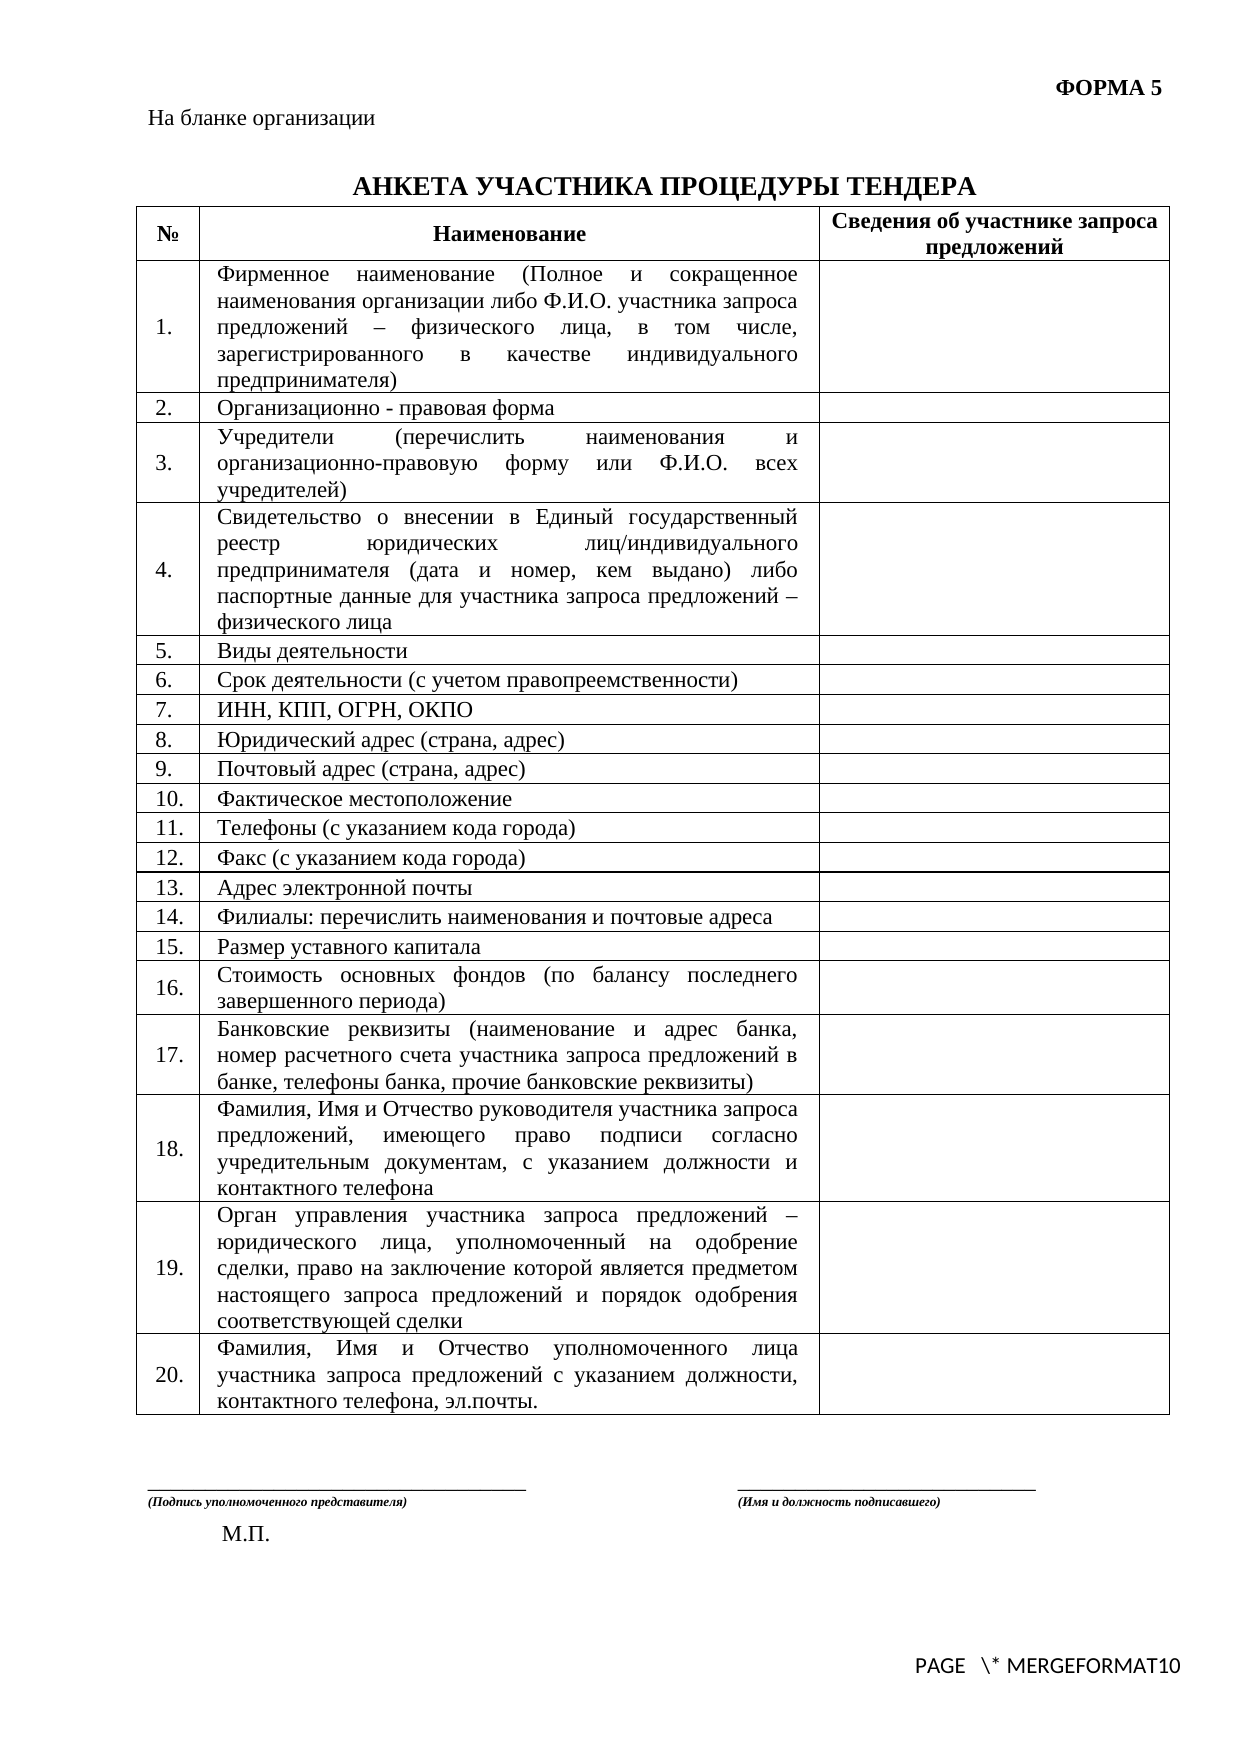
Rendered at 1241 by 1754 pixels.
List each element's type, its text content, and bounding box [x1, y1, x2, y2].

table_cell Учредители (перечислить наименования и организационно-правовую форму или Ф.И.О. всех учредителей) [200, 423, 819, 502]
table_cell Почтовый адрес (страна, адрес) [200, 754, 819, 783]
table_cell [137, 503, 199, 635]
table_cell [820, 695, 1169, 723]
table_cell Орган управления участника запроса предложений – юридического лица, уполномоченный на одобрение сделки, право на заключение которой является предметом настоящего запроса предложений и порядок одобрения соответствующей сделки [200, 1202, 819, 1333]
table_cell Фактическое местоположение [200, 784, 819, 812]
table_cell [137, 665, 199, 694]
table_cell [820, 665, 1169, 694]
text _________________________________ __________________________ [148, 1467, 1181, 1493]
table_cell [820, 1334, 1169, 1413]
table_cell Филиалы: перечислить наименования и почтовые адреса [200, 902, 819, 931]
table_cell [137, 784, 199, 812]
table_cell ИНН, КПП, ОГРН, ОКПО [200, 695, 819, 723]
table_cell Факс (с указанием кода города) [200, 843, 819, 871]
table_cell [820, 636, 1169, 664]
text ФОРМА 5 [148, 74, 1162, 100]
table_cell [820, 1202, 1169, 1333]
table_cell [820, 261, 1169, 392]
table_header Наименование [200, 207, 819, 259]
table_cell Банковские реквизиты (наименование и адрес банка, номер расчетного счета участника запроса предложений в банке, телефоны банка, прочие банковские реквизиты) [200, 1015, 819, 1094]
table_cell [820, 961, 1169, 1014]
table_cell [820, 1015, 1169, 1094]
table_cell Организационно - правовая форма [200, 393, 819, 422]
table_cell [820, 784, 1169, 812]
table_cell [137, 1202, 199, 1333]
table_cell Фамилия, Имя и Отчество уполномоченного лица участника запроса предложений с указанием должности, контактного телефона, эл.почты. [200, 1334, 819, 1413]
table_cell [137, 261, 199, 392]
table_cell [137, 843, 199, 871]
table_cell [137, 813, 199, 842]
table_cell Фамилия, Имя и Отчество руководителя участника запроса предложений, имеющего право подписи согласно учредительным документам, с указанием должности и контактного телефона [200, 1095, 819, 1201]
table_cell [137, 873, 199, 901]
table_cell Срок деятельности (с учетом правопреемственности) [200, 665, 819, 694]
table_header № [137, 207, 199, 259]
text (Подпись уполномоченного представителя) (Имя и должность подписавшего) [148, 1493, 1181, 1520]
table_cell [820, 725, 1169, 753]
table_cell [137, 1334, 199, 1413]
table_cell [137, 725, 199, 753]
table_cell [820, 902, 1169, 931]
table_cell [137, 754, 199, 783]
table_cell [820, 503, 1169, 635]
table_cell Адрес электронной почты [200, 873, 819, 901]
table_cell [820, 932, 1169, 960]
table_cell [820, 393, 1169, 422]
table_cell Телефоны (с указанием кода города) [200, 813, 819, 842]
table_cell Размер уставного капитала [200, 932, 819, 960]
table_cell [137, 1015, 199, 1094]
text На бланке организации [148, 104, 1162, 130]
table_cell [137, 393, 199, 422]
table_cell Свидетельство о внесении в Единый государственный реестр юридических лиц/индивидуального предпринимателя (дата и номер, кем выдано) либо паспортные данные для участника запроса предложений – физического лица [200, 503, 819, 635]
text АНКЕТА УЧАСТНИКА ПРОЦЕДУРЫ ТЕНДЕРА [148, 170, 1181, 201]
table_cell [137, 902, 199, 931]
table_cell [137, 1095, 199, 1201]
table_cell [137, 636, 199, 664]
table_cell Юридический адрес (страна, адрес) [200, 725, 819, 753]
table_cell [820, 1095, 1169, 1201]
table_cell [820, 843, 1169, 871]
table_cell [137, 423, 199, 502]
table_cell [137, 695, 199, 723]
table_cell Стоимость основных фондов (по балансу последнего завершенного периода) [200, 961, 819, 1014]
table_cell [820, 873, 1169, 901]
text М.П. [148, 1520, 1181, 1546]
table_header Сведения об участнике запроса предложений [820, 207, 1169, 259]
table_cell Виды деятельности [200, 636, 819, 664]
table_cell [820, 813, 1169, 842]
table_cell [137, 932, 199, 960]
table_cell [820, 754, 1169, 783]
table_cell [820, 423, 1169, 502]
table_cell [137, 961, 199, 1014]
table_cell Фирменное наименование (Полное и сокращенное наименования организации либо Ф.И.О. участника запроса предложений – физического лица, в том числе, зарегистрированного в качестве индивидуального предпринимателя) [200, 261, 819, 392]
